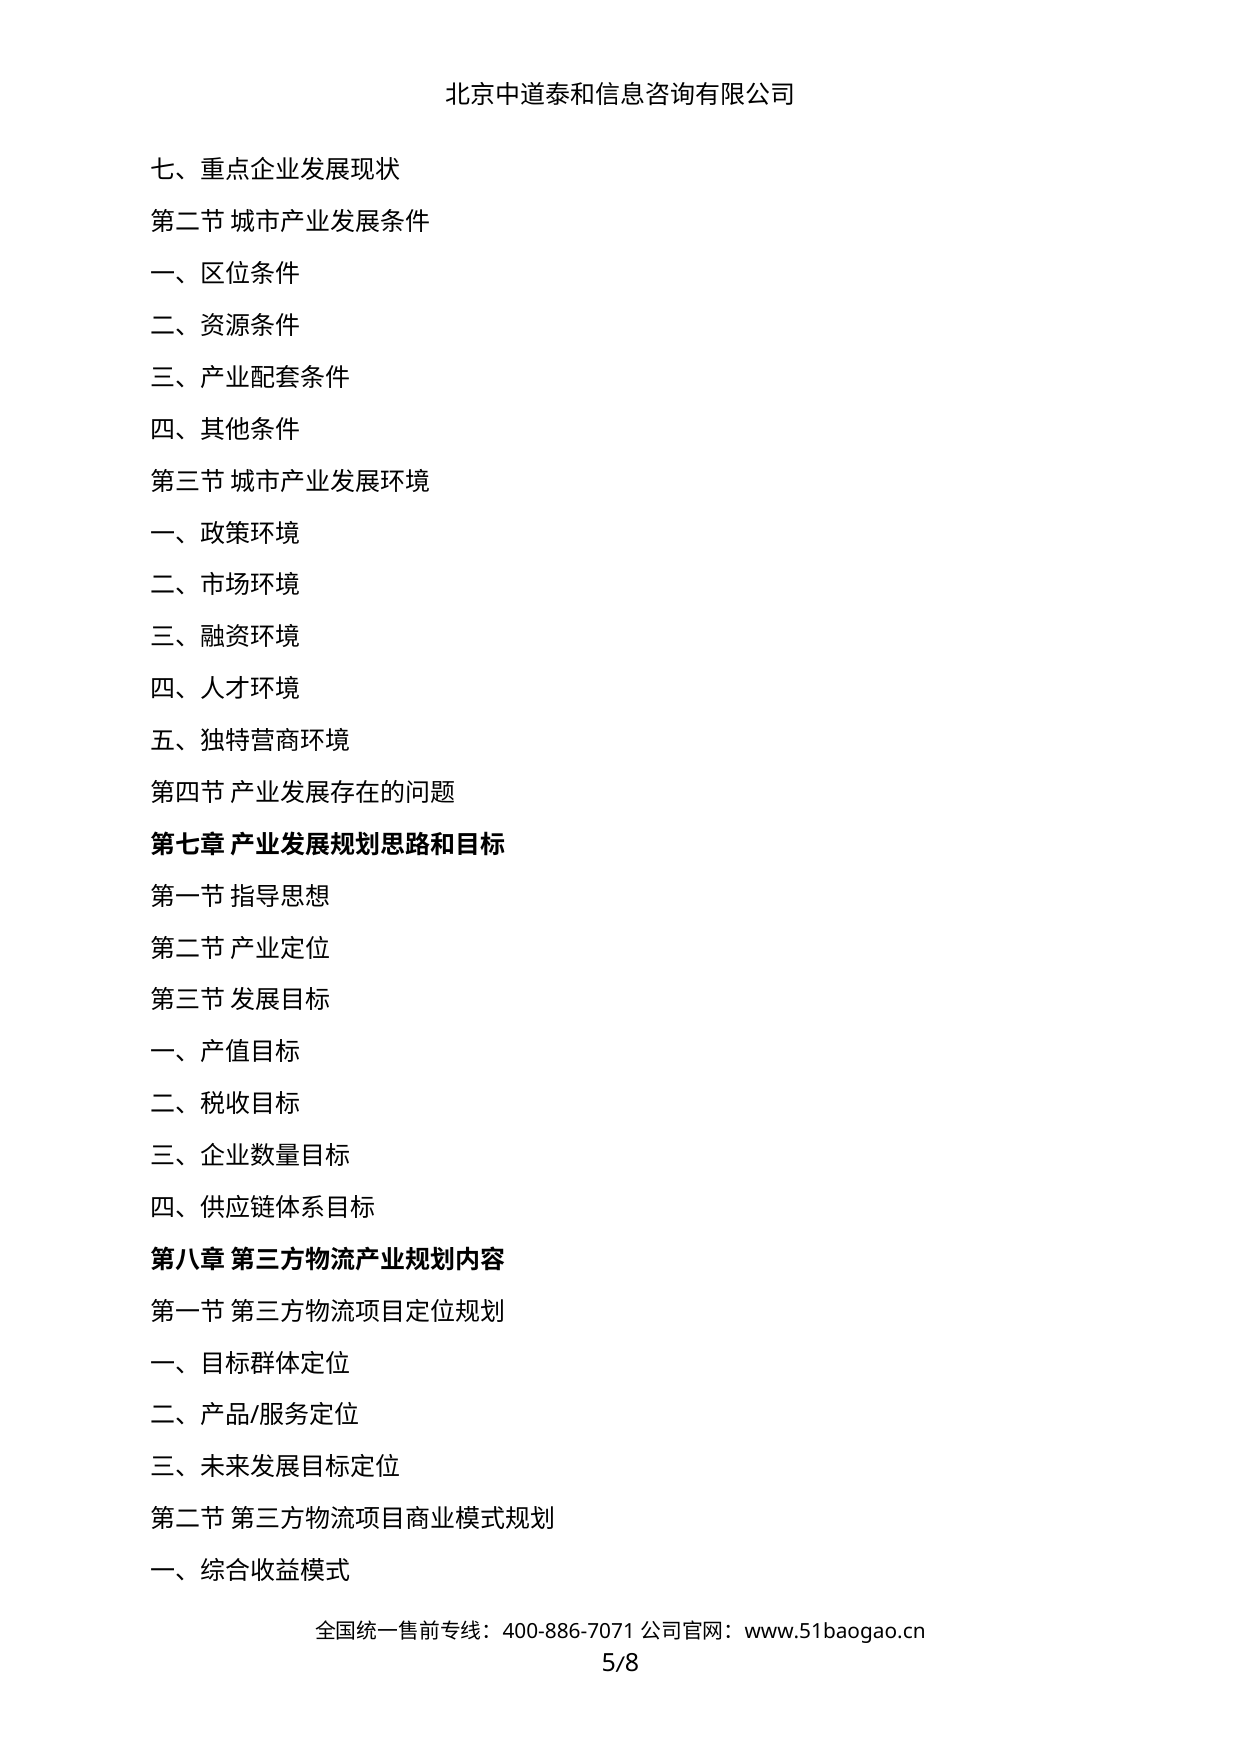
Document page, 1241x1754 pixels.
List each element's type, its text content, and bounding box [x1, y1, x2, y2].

text 二、资源条件 [150, 306, 1090, 342]
text 四、人才环境 [150, 669, 1090, 705]
text 一、目标群体定位 [150, 1343, 1090, 1379]
text 第三节 城市产业发展环境 [150, 461, 1090, 497]
text 一、产值目标 [150, 1032, 1090, 1068]
text 三、融资环境 [150, 617, 1090, 653]
text 第一节 指导思想 [150, 876, 1090, 912]
text 五、独特营商环境 [150, 721, 1090, 757]
text 第二节 城市产业发展条件 [150, 202, 1090, 238]
text 一、综合收益模式 [150, 1551, 1090, 1587]
text 三、企业数量目标 [150, 1136, 1090, 1172]
text 三、未来发展目标定位 [150, 1447, 1090, 1483]
text 二、税收目标 [150, 1084, 1090, 1120]
text 一、政策环境 [150, 513, 1090, 549]
text 二、市场环境 [150, 565, 1090, 601]
text 二、产品/服务定位 [150, 1395, 1090, 1431]
text 三、产业配套条件 [150, 357, 1090, 394]
text 七、重点企业发展现状 [150, 150, 1090, 186]
text 第一节 第三方物流项目定位规划 [150, 1291, 1090, 1327]
text 第七章 产业发展规划思路和目标 [150, 824, 1090, 861]
text 一、区位条件 [150, 254, 1090, 290]
text 第二节 第三方物流项目商业模式规划 [150, 1499, 1090, 1535]
text 第八章 第三方物流产业规划内容 [150, 1239, 1090, 1276]
text 四、其他条件 [150, 409, 1090, 446]
text 四、供应链体系目标 [150, 1187, 1090, 1224]
text 第三节 发展目标 [150, 980, 1090, 1016]
text 第二节 产业定位 [150, 928, 1090, 964]
text 第四节 产业发展存在的问题 [150, 772, 1090, 809]
